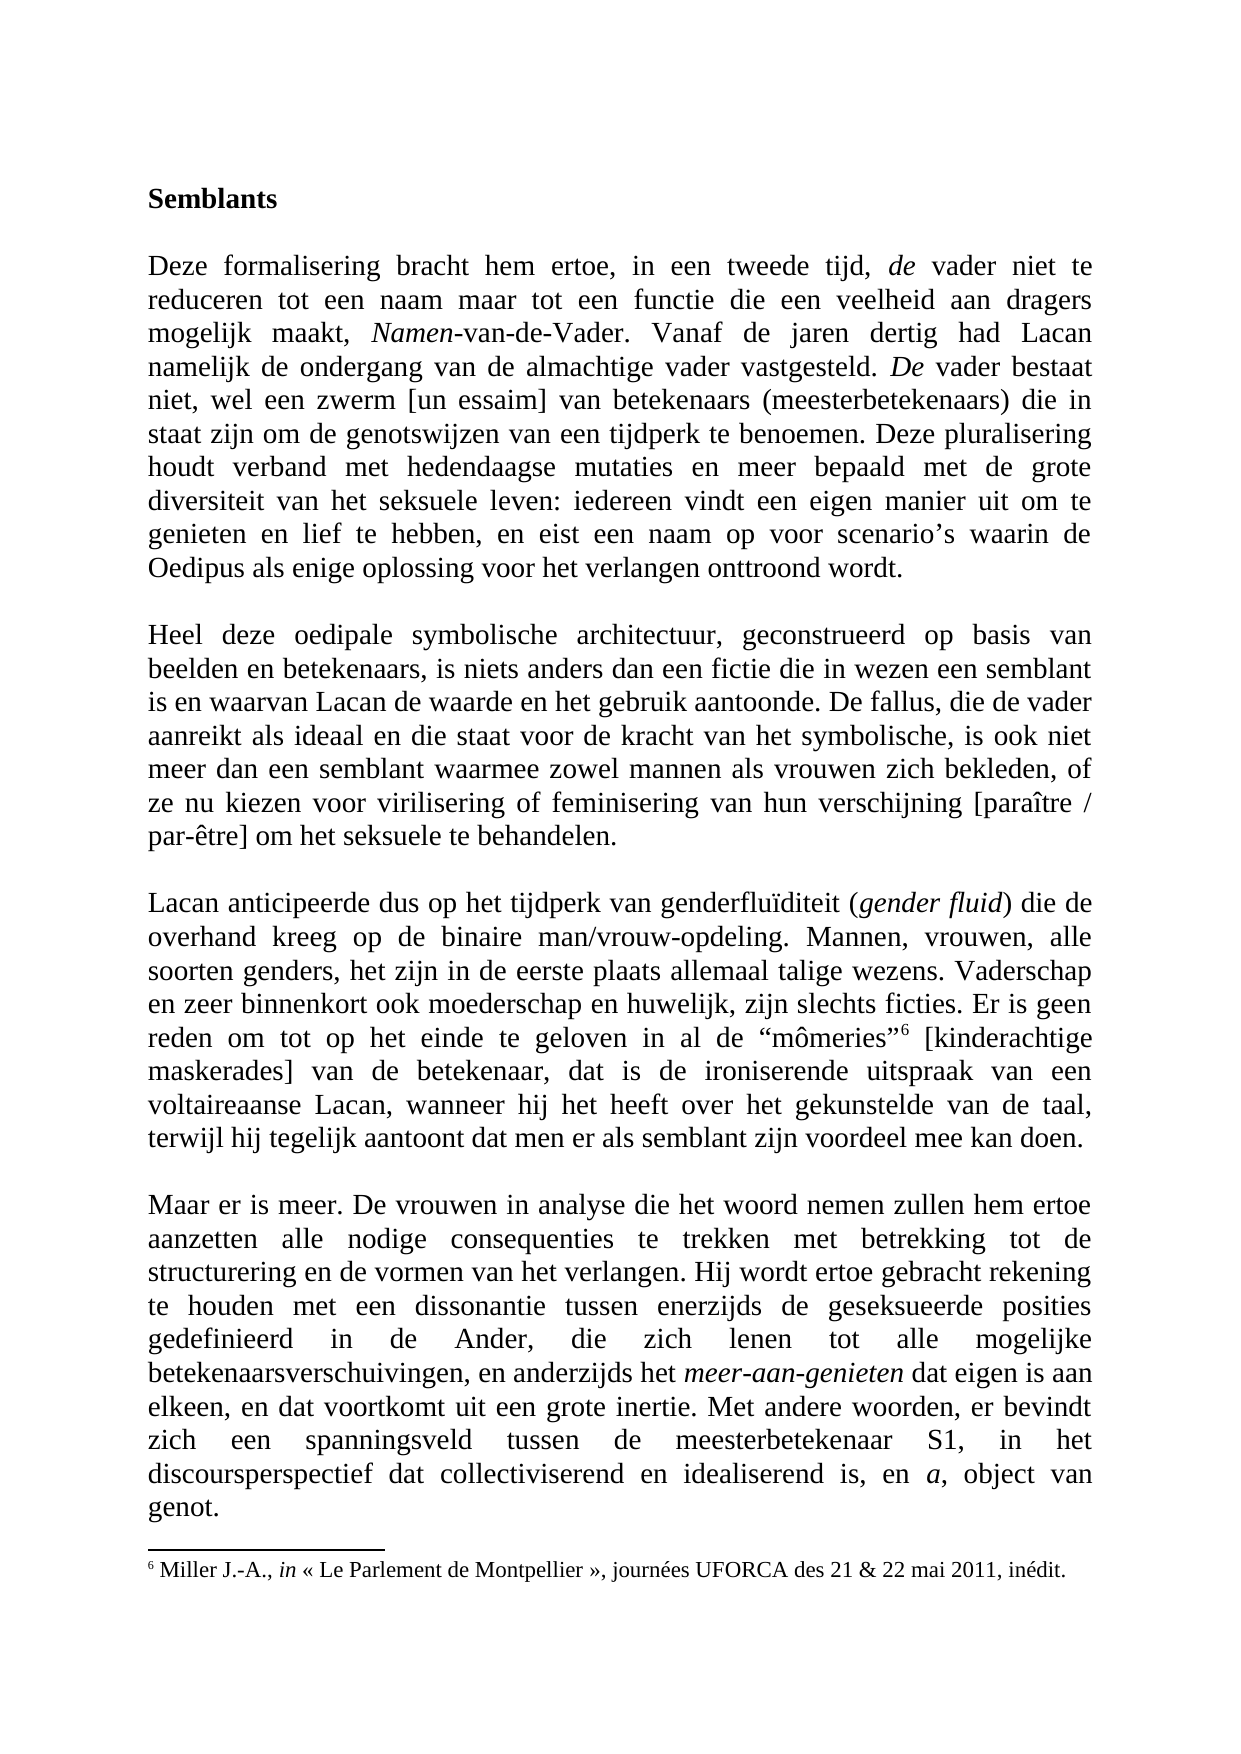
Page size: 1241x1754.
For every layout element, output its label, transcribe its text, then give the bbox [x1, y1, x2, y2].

text Deze formalisering bracht hem ertoe, in een tweede tijd, de vader niet te reduceren tot een naam maar tot een functie die een veelheid aan dragers mogelijk maakt, Namen-van-de-Vader. Vanaf de jaren dertig had Lacan namelijk de ondergang van de almachtige vader vastgesteld. De vader bestaat niet, wel een zwerm [un essaim] van betekenaars (meesterbetekenaars) die in staat zijn om de genotswijzen van een tijdperk te benoemen. Deze pluralisering houdt verband met hedendaagse mutaties en meer bepaald met de grote diversiteit van het seksuele leven: iedereen vindt een eigen manier uit om te genieten en lief te hebben, en eist een naam op voor scenario’s waarin de Oedipus als enige oplossing voor het verlangen onttroond wordt. [148, 248, 1093, 584]
text Heel deze oedipale symbolische architectuur, geconstrueerd op basis van beelden en betekenaars, is niets anders dan een fictie die in wezen een semblant is en waarvan Lacan de waarde en het gebruik aantoonde. De fallus, die de vader aanreikt als ideaal en die staat voor de kracht van het symbolische, is ook niet meer dan een semblant waarmee zowel mannen als vrouwen zich bekleden, of ze nu kiezen voor virilisering of feminisering van hun verschijning [paraître / par-être] om het seksuele te behandelen. [148, 617, 1093, 852]
text Lacan anticipeerde dus op het tijdperk van genderfluïditeit (gender fluid) die de overhand kreeg op de binaire man/vrouw-opdeling. Mannen, vrouwen, alle soorten genders, het zijn in de eerste plaats allemaal talige wezens. Vaderschap en zeer binnenkort ook moederschap en huwelijk, zijn slechts ficties. Er is geen reden om tot op het einde te geloven in al de “mômeries” [kinderachtige maskerades] van de betekenaar, dat is de ironiserende uitspraak van een voltaireaanse Lacan, wanneer hij het heeft over het gekunstelde van de taal, terwijl hij tegelijk aantoont dat men er als semblant zijn voordeel mee kan doen. [148, 886, 1093, 1154]
text Semblants [148, 181, 1093, 215]
text Maar er is meer. De vrouwen in analyse die het woord nemen zullen hem ertoe aanzetten alle nodige consequenties te trekken met betrekking tot de structurering en de vormen van het verlangen. Hij wordt ertoe gebracht rekening te houden met een dissonantie tussen enerzijds de geseksueerde posities gedefinieerd in de Ander, die zich lenen tot alle mogelijke betekenaarsverschuivingen, en anderzijds het meer-aan-genieten dat eigen is aan elkeen, en dat voortkomt uit een grote inertie. Met andere woorden, er bevindt zich een spanningsveld tussen de meesterbetekenaar S1, in het discoursperspectief dat collectiviserend en idealiserend is, en a, object van genot. [148, 1187, 1093, 1523]
